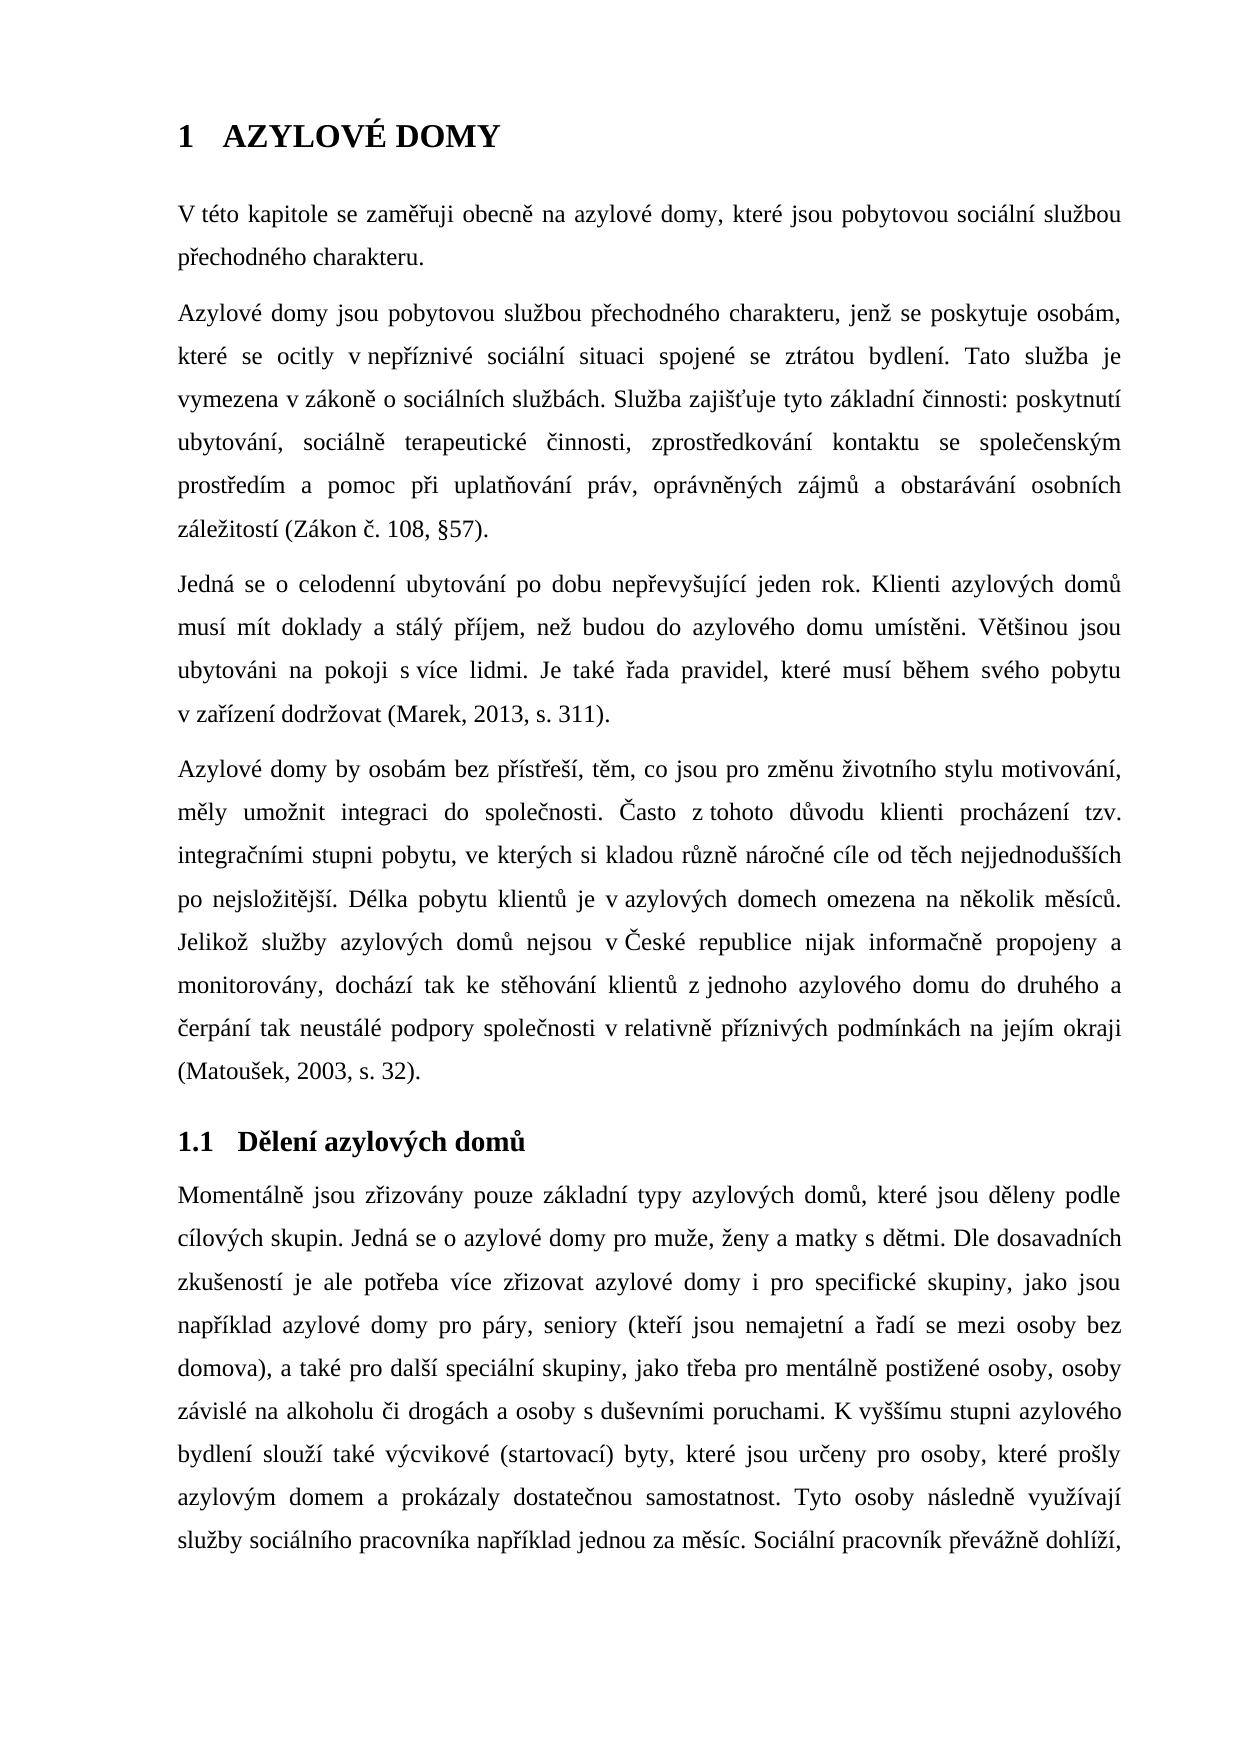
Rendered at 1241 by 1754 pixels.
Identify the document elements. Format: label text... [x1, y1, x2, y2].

text V této kapitole se zaměřuji obecně na azylové domy, které jsou pobytovou sociální službou přechodného charakteru. [177, 199, 1122, 271]
text Jedná se o celodenní ubytování po dobu nepřevyšující jeden rok. Klienti azylových domů musí mít doklady a stálý příjem, než budou do azylového domu umístěni. Většinou jsou ubytováni na pokoji s více lidmi. Je také řada pravidel, které musí během svého pobytu v zařízení dodržovat (Marek, 2013, s. 311). [177, 569, 1122, 727]
subtitle Dělení azylových domů [177, 1124, 1122, 1158]
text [177, 1180, 1122, 1554]
text Azylové domy jsou pobytovou službou přechodného charakteru, jenž se poskytuje osobám, které se ocitly v nepříznivé sociální situaci spojené se ztrátou bydlení. Tato služba je vymezena v zákoně o sociálních službách. Služba zajišťuje tyto základní činnosti: poskytnutí ubytování, sociálně terapeutické činnosti, zprostředkování kontaktu se společenským prostředím a pomoc při uplatňování práv, oprávněných zájmů a obstarávání osobních záležitostí (Zákon č. 108, §57). [177, 298, 1122, 542]
subtitle Azylové Domy [177, 117, 1122, 155]
text Azylové domy by osobám bez přístřeší, těm, co jsou pro změnu životního stylu motivování, měly umožnit integraci do společnosti. Často z tohoto důvodu klienti procházení tzv. integračními stupni pobytu, ve kterých si kladou různě náročné cíle od těch nejjednodušších po nejsložitější. Délka pobytu klientů je v azylových domech omezena na několik měsíců. Jelikož služby azylových domů nejsou v České republice nijak informačně propojeny a monitorovány, dochází tak ke stěhování klientů z jednoho azylového domu do druhého a čerpání tak neustálé podpory společnosti v relativně příznivých podmínkách na jejím okraji (Matoušek, 2003, s. 32). [177, 754, 1122, 1085]
